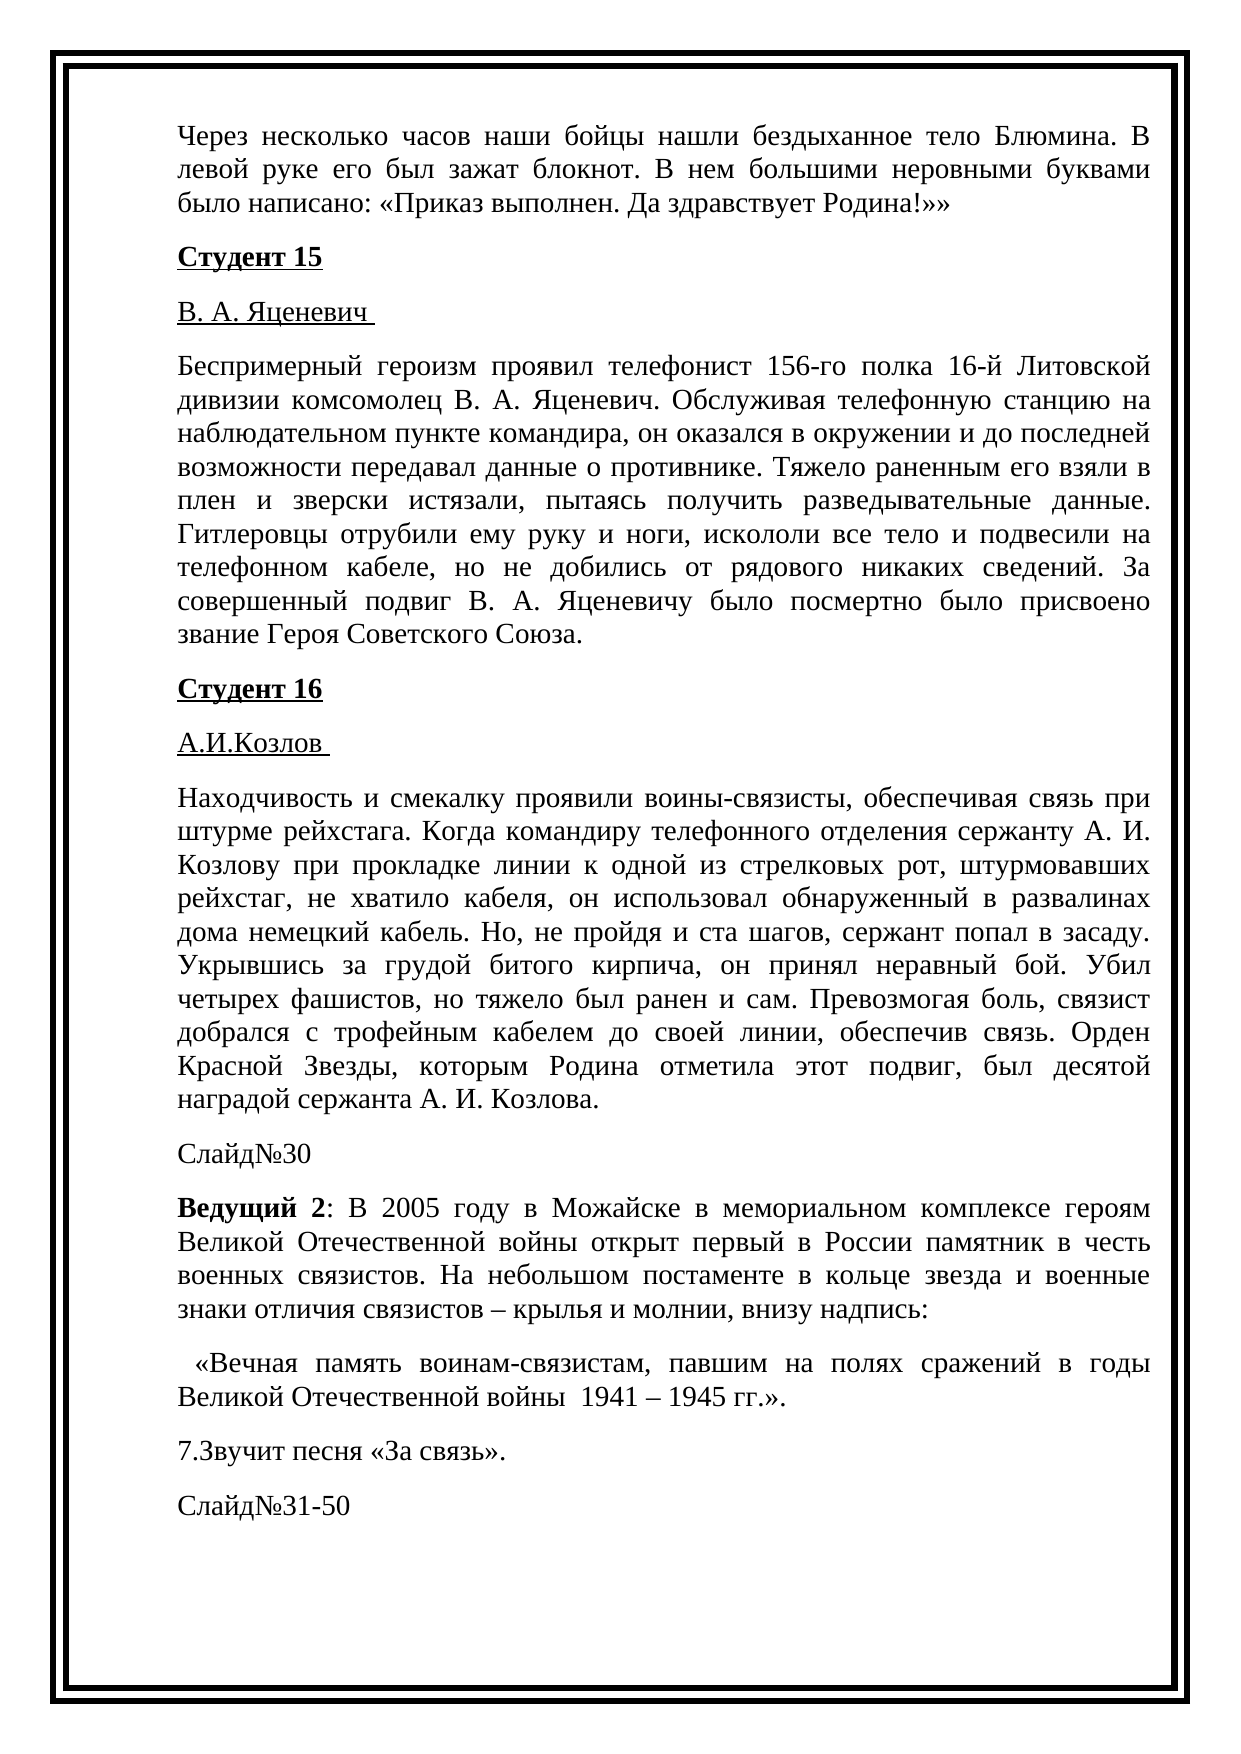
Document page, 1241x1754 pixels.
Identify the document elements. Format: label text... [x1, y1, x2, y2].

text В. А. Яценевич [177, 294, 1152, 327]
text Через несколько часов наши бойцы нашли бездыханное тело Блюмина. В левой руке его был зажат блокнот. В нем большими неровными буквами было написано: «Приказ выполнен. Да здравствует Родина!»» [177, 118, 1152, 219]
text Находчивость и смекалку проявили воины-связисты, обеспечивая связь при штурме рейхстага. Когда командиру телефонного отделения сержанту А. И. Козлову при прокладке линии к одной из стрелковых рот, штурмовавших рейхстаг, не хватило кабеля, он использовал обнаруженный в развалинах дома немецкий кабель. Но, не пройдя и ста шагов, сержант попал в засаду. Укрывшись за грудой битого кирпича, он принял неравный бой. Убил четырех фашистов, но тяжело был ранен и сам. Превозмогая боль, связист добрался с трофейным кабелем до своей линии, обеспечив связь. Орден Красной Звезды, которым Родина отметила этот подвиг, был десятой наградой сержанта А. И. Козлова. [177, 780, 1152, 1115]
text «Вечная память воинам-связистам, павшим на полях сражений в годы Великой Отечественной войны 1941 – 1945 гг.». [177, 1345, 1152, 1412]
text Ведущий 2: В 2005 году в Можайске в мемориальном комплексе героям Великой Отечественной войны открыт первый в России памятник в честь военных связистов. На небольшом постаменте в кольце звезда и военные знаки отличия связистов – крылья и молнии, внизу надпись: [177, 1190, 1152, 1324]
text Беспримерный героизм проявил телефонист 156-го полка 16-й Литовской дивизии комсомолец В. А. Яценевич. Обслуживая телефонную станцию на наблюдательном пункте командира, он оказался в окружении и до последней возможности передавал данные о противнике. Тяжело раненным его взяли в плен и зверски истязали, пытаясь получить разведывательные данные. Гитлеровцы отрубили ему руку и ноги, искололи все тело и подвесили на телефонном кабеле, но не добились от рядового никаких сведений. За совершенный подвиг В. А. Яценевичу было посмертно было присвоено звание Героя Советского Союза. [177, 348, 1152, 650]
text 7.Звучит песня «За связь». [177, 1433, 1152, 1467]
text Студент 15 [177, 239, 1152, 273]
text Слайд№30 [177, 1136, 1152, 1169]
text А.И.Козлов [177, 725, 1152, 759]
text Слайд№31-50 [177, 1488, 1152, 1521]
text Студент 16 [177, 671, 1152, 704]
